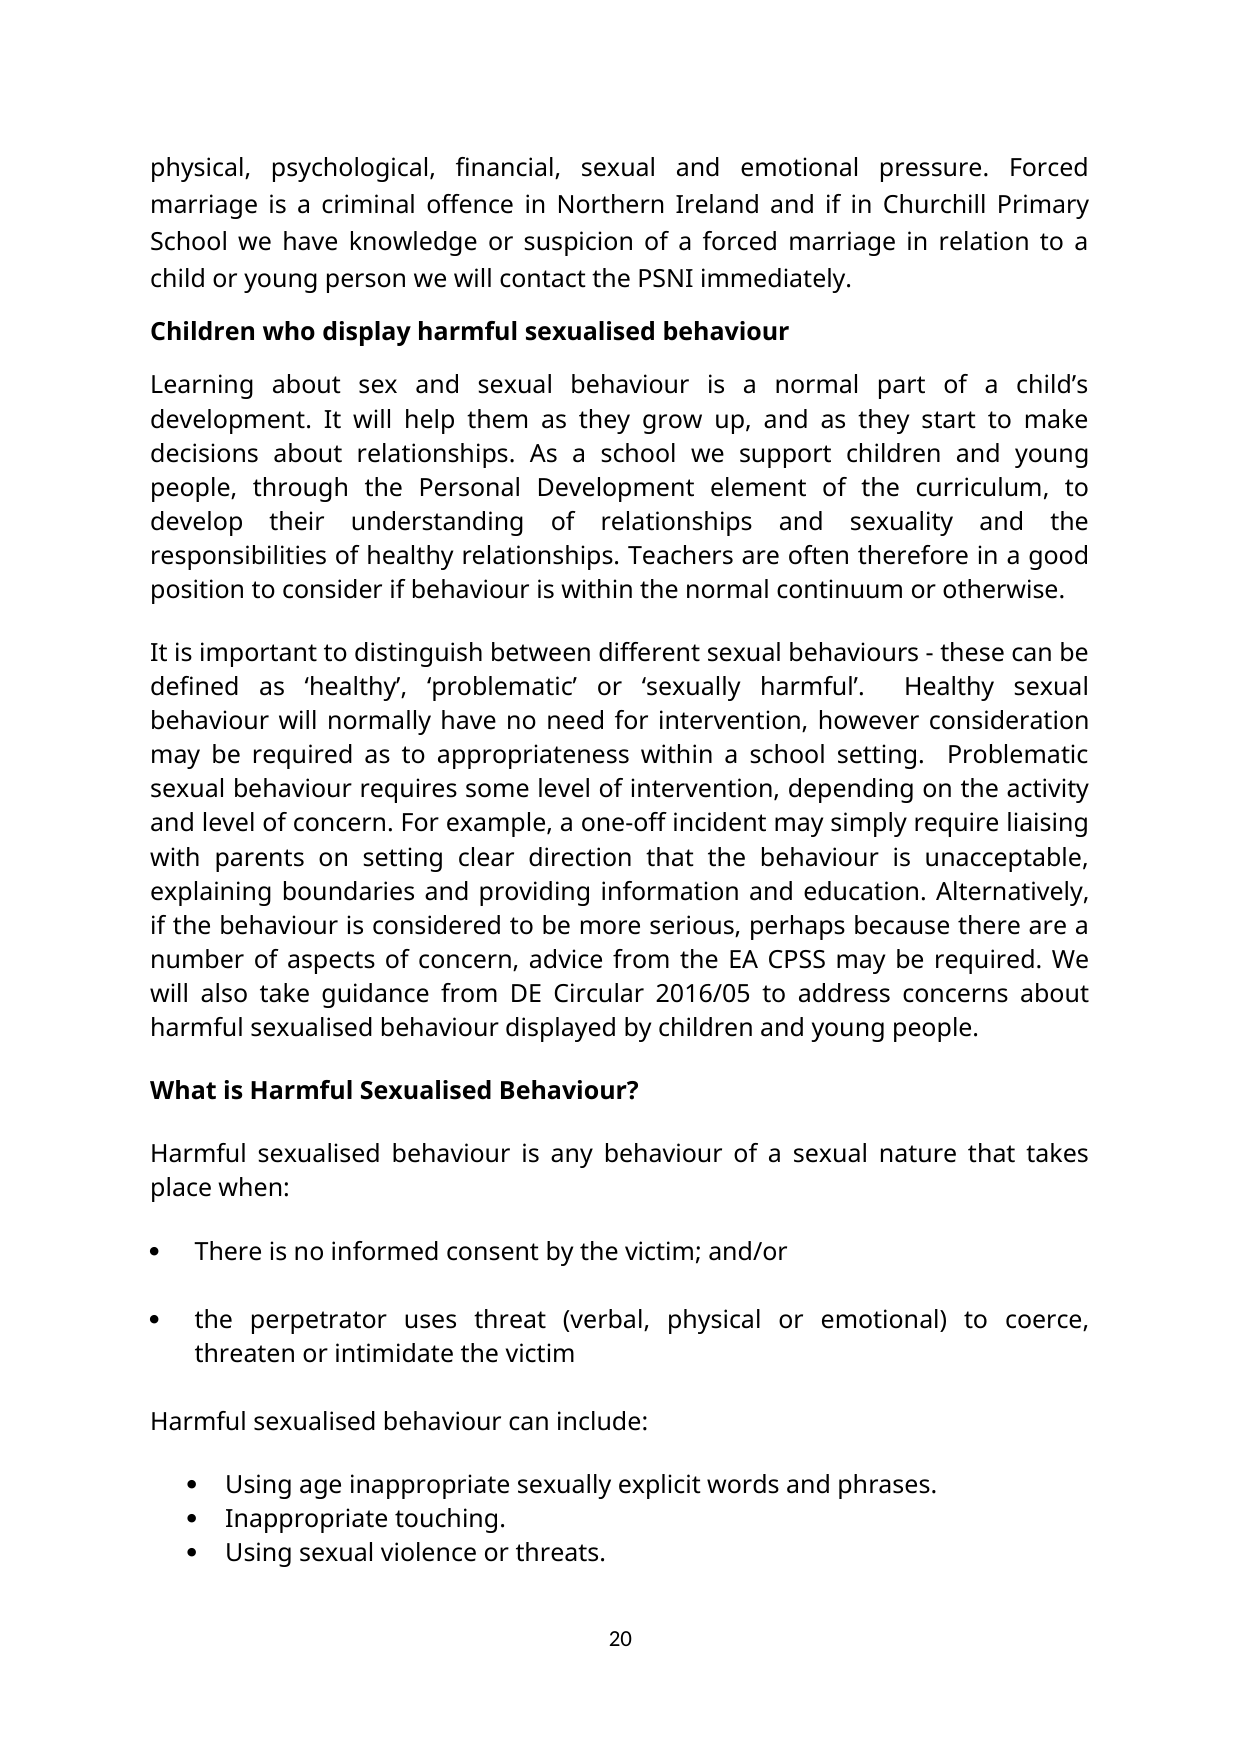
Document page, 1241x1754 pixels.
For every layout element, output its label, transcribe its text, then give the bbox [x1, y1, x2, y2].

list Using age inappropriate sexually explicit words and phrases. [187, 1467, 1090, 1501]
text Harmful sexualised behaviour can include: [150, 1403, 1090, 1438]
text Learning about sex and sexual behaviour is a normal part of a child’s development. It will help them as they grow up, and as they start to make decisions about relationships. As a school we support children and young people, through the Personal Development element of the curriculum, to develop their understanding of relationships and sexuality and the responsibilities of healthy relationships. Teachers are often therefore in a good position to consider if behaviour is within the normal continuum or otherwise. [150, 367, 1090, 606]
list Using sexual violence or threats. [187, 1535, 1090, 1569]
list There is no informed consent by the victim; and/or [150, 1233, 1090, 1267]
list Inappropriate touching. [187, 1501, 1090, 1535]
list the perpetrator uses threat (verbal, physical or emotional) to coerce, threaten or intimidate the victim [150, 1301, 1090, 1369]
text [150, 150, 1090, 294]
text Children who display harmful sexualised behaviour [150, 314, 1090, 348]
text It is important to distinguish between different sexual behaviours - these can be defined as ‘healthy’, ‘problematic’ or ‘sexually harmful’. Healthy sexual behaviour will normally have no need for intervention, however consideration may be required as to appropriateness within a school setting. Problematic sexual behaviour requires some level of intervention, depending on the activity and level of concern. For example, a one-off incident may simply require liaising with parents on setting clear direction that the behaviour is unacceptable, explaining boundaries and providing information and education. Alternatively, if the behaviour is considered to be more serious, perhaps because there are a number of aspects of concern, advice from the EA CPSS may be required. We will also take guidance from DE Circular 2016/05 to address concerns about harmful sexualised behaviour displayed by children and young people. [150, 635, 1090, 1043]
text What is Harmful Sexualised Behaviour? [150, 1073, 1090, 1107]
text Harmful sexualised behaviour is any behaviour of a sexual nature that takes place when: [150, 1136, 1090, 1204]
